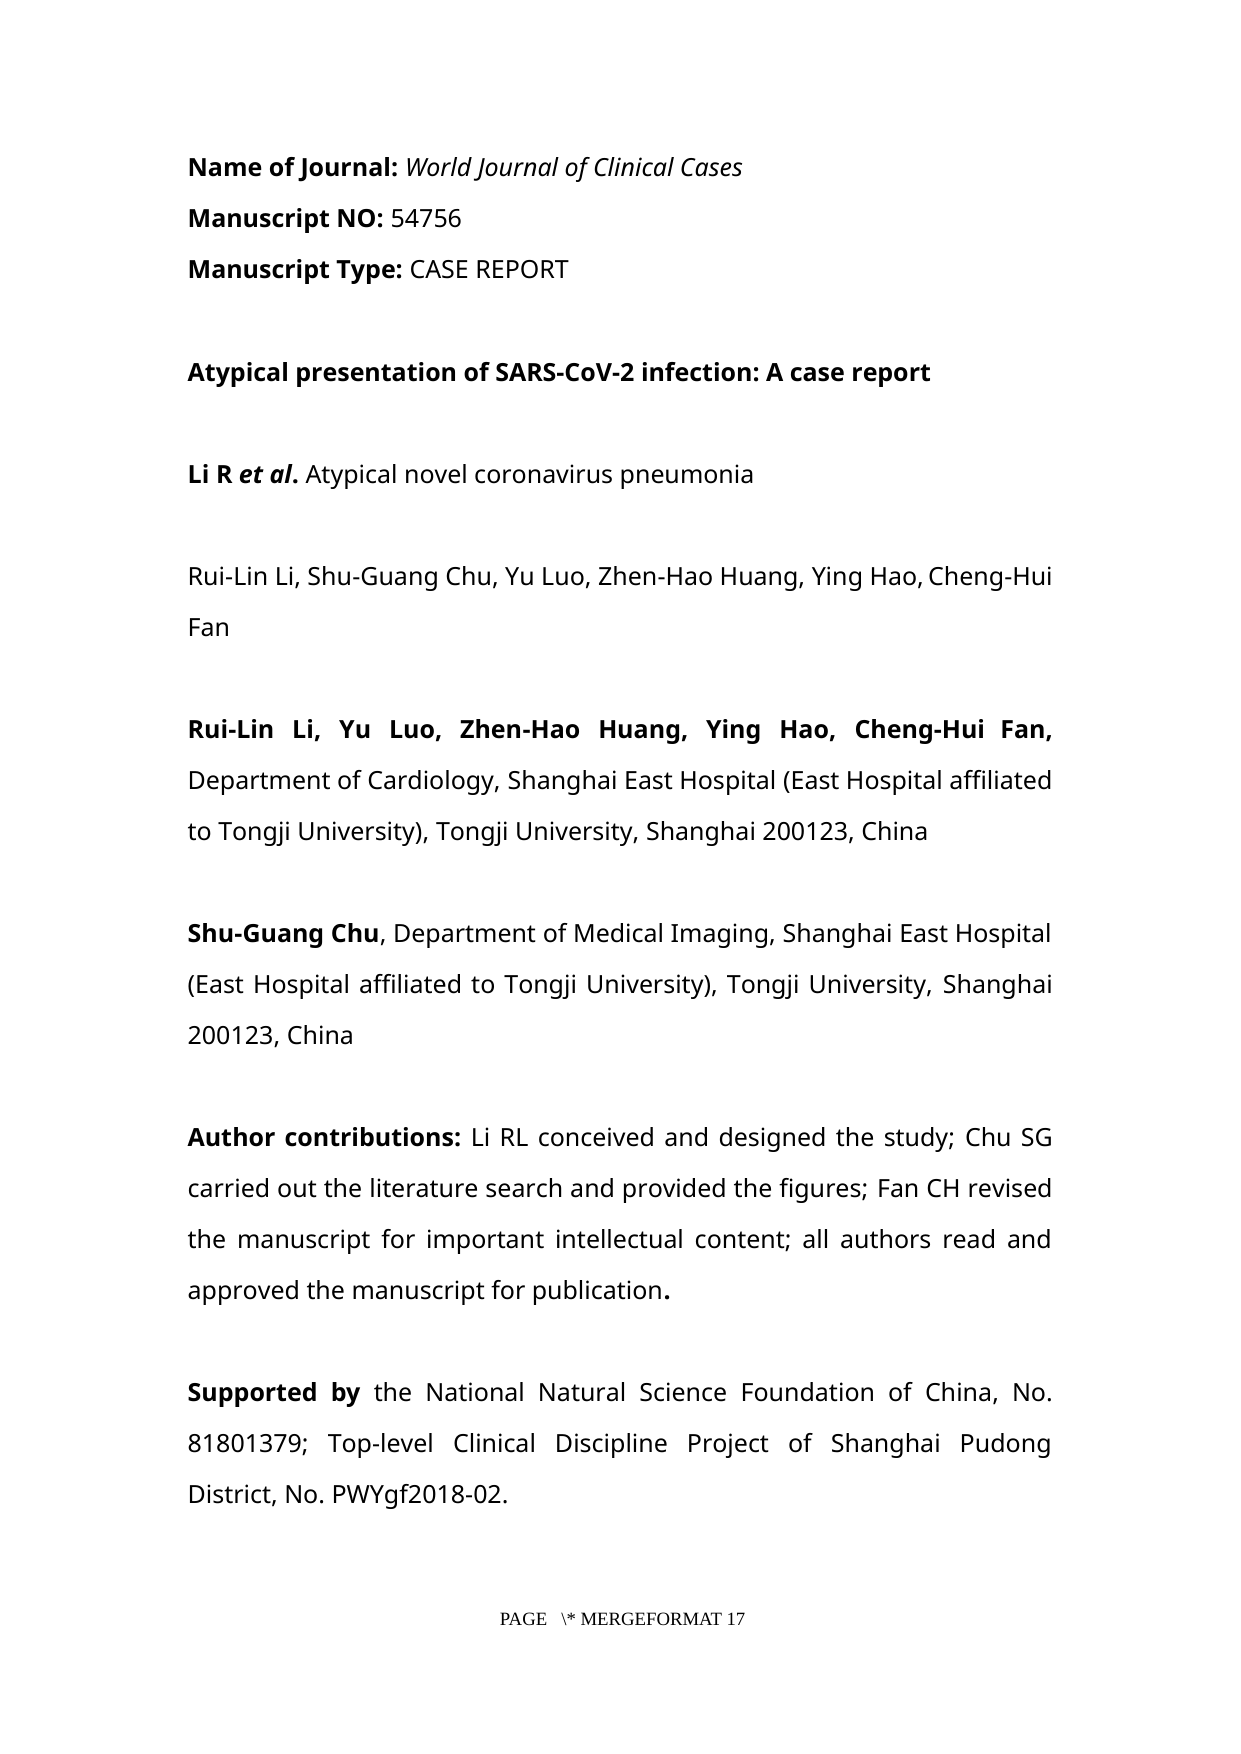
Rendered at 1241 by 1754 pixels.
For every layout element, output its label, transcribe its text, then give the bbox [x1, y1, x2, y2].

text Li R et al. Atypical novel coronavirus pneumonia [187, 456, 1053, 490]
text Author contributions: Li RL conceived and designed the study; Chu SG carried out the literature search and provided the figures; Fan CH revised the manuscript for important intellectual content; all authors read and approved the manuscript for publication. [187, 1120, 1053, 1307]
text Manuscript Type: CASE REPORT [187, 252, 1053, 286]
text Manuscript NO: 54756 [187, 201, 1053, 235]
text Rui-Lin Li, Shu-Guang Chu, Yu Luo, Zhen-Hao Huang, Ying Hao, Cheng-Hui Fan [187, 558, 1053, 643]
text Supported by the National Natural Science Foundation of China, No. 81801379; Top-level Clinical Discipline Project of Shanghai Pudong District, No. PWYgf2018-02. [187, 1375, 1053, 1511]
text Rui-Lin Li, Yu Luo, Zhen-Hao Huang, Ying Hao, Cheng-Hui Fan, Department of Cardiology, Shanghai East Hospital (East Hospital affiliated to Tongji University), Tongji University, Shanghai 200123, China [187, 711, 1053, 848]
text Shu-Guang Chu, Department of Medical Imaging, Shanghai East Hospital (East Hospital affiliated to Tongji University), Tongji University, Shanghai 200123, China [187, 916, 1053, 1052]
text Name of Journal: World Journal of Clinical Cases [187, 150, 1053, 184]
text Atypical presentation of SARS-CoV-2 infection: A case report [187, 354, 1053, 388]
